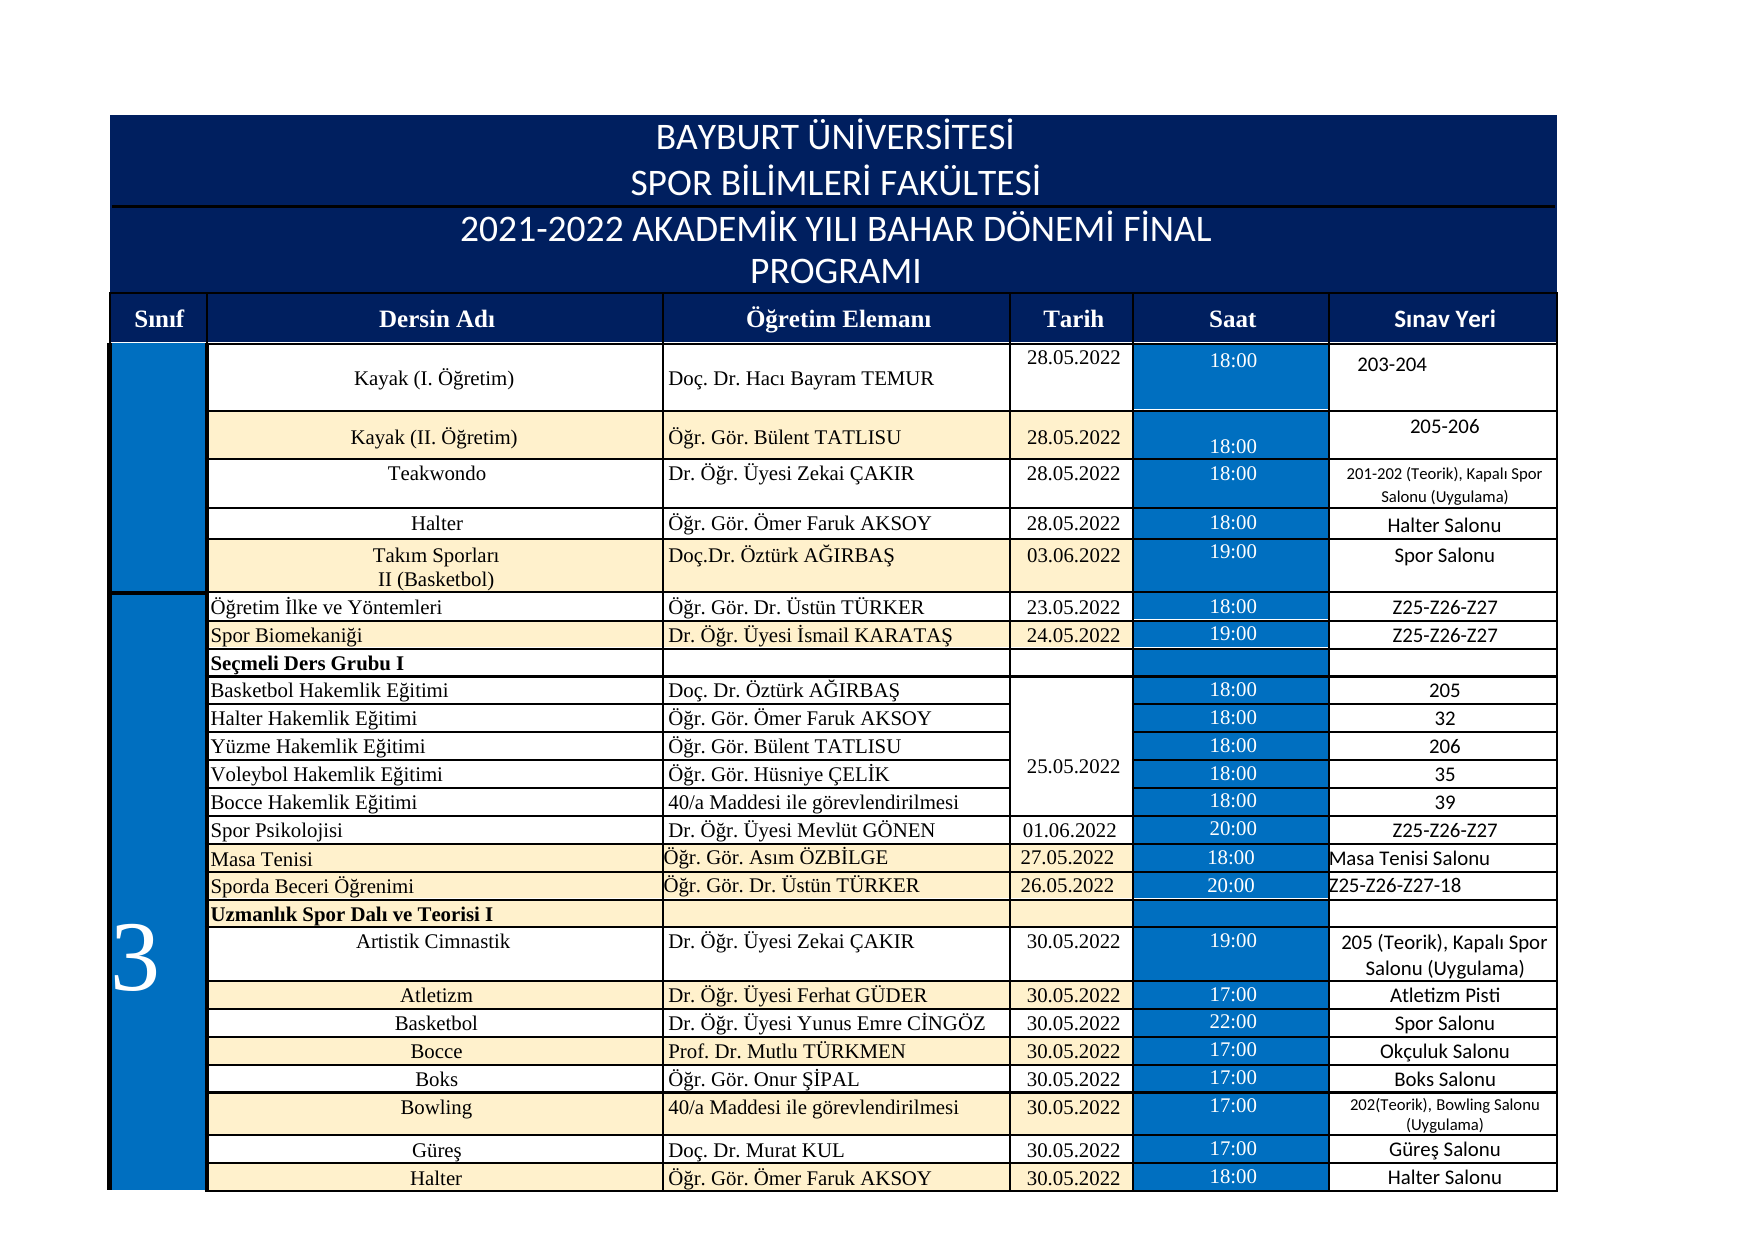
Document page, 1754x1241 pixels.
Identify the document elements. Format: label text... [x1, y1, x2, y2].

table_cell Spor Salonu [1330, 540, 1556, 591]
table_cell 40/a Maddesi ile görevlendirilmesi [664, 1094, 1009, 1134]
table_cell Spor Psikolojisi [209, 817, 662, 843]
table_cell Güreş Salonu [1330, 1136, 1556, 1162]
table_cell Öğr. Gör. Ömer Faruk AKSOY [664, 1164, 1009, 1190]
table_cell Güreş [209, 1136, 662, 1162]
table_cell Boks [209, 1066, 662, 1091]
table_cell 28.05.2022 [1011, 345, 1132, 409]
table_cell Kayak (I. Öğretim) [209, 345, 662, 409]
table_cell 26.05.2022 [1011, 873, 1132, 898]
table_cell 40/a Maddesi ile görevlendirilmesi [664, 789, 1009, 815]
table_cell Halter Hakemlik Eğitimi [209, 705, 662, 731]
table_cell 30.05.2022 [1011, 1010, 1132, 1036]
table_cell Halter Salonu [1330, 509, 1556, 538]
table_cell [1330, 901, 1556, 926]
table_cell 17:00 [1134, 1038, 1328, 1064]
table_cell 30.05.2022 [1011, 982, 1132, 1008]
table_cell 18:00 [1134, 845, 1328, 871]
table_cell Z25-Z26-Z27 [1330, 622, 1556, 647]
table_cell 18:00 [1134, 733, 1328, 759]
table_cell Öğr. Gör. Bülent TATLISU [664, 412, 1009, 458]
table_cell 202(Teorik), Bowling Salonu (Uygulama) [1330, 1094, 1556, 1134]
table_cell Öğr. Gör. Onur ŞİPAL [664, 1066, 1009, 1091]
table_cell [1011, 901, 1132, 926]
table_cell Dersin Adı [208, 294, 662, 342]
table_cell Artistik Cimnastik [209, 928, 662, 980]
table_cell 32 [1330, 705, 1556, 731]
table_cell Öğretim İlke ve Yöntemleri [209, 593, 662, 619]
table_cell 30.05.2022 [1011, 1094, 1132, 1134]
table_cell Basketbol [209, 1010, 662, 1036]
table_cell Sporda Beceri Öğrenimi [209, 873, 662, 898]
table_cell 39 [1330, 789, 1556, 815]
table_cell 203-204 [1330, 345, 1556, 409]
table_cell Takım Sporları II (Basketbol) [209, 540, 662, 591]
table_cell Masa Tenisi Salonu [1330, 845, 1556, 871]
table_cell Halter [209, 509, 662, 538]
table_cell Masa Tenisi [209, 845, 662, 871]
table_cell Dr. Öğr. Üyesi İsmail KARATAŞ [664, 622, 1009, 647]
table_cell Dr. Öğr. Üyesi Zekai ÇAKIR [664, 460, 1009, 507]
table_cell 18:00 [1134, 345, 1328, 409]
table_cell [1134, 650, 1328, 675]
table_cell 205-206 [1330, 412, 1556, 458]
table_cell 22:00 [1134, 1010, 1328, 1036]
table_cell [1011, 650, 1132, 675]
table_cell 18:00 [1134, 789, 1328, 815]
table_cell 2021-2022 AKADEMİK YILI BAHAR DÖNEMİ FİNAL PROGRAMI [110, 205, 1557, 292]
table_cell 30.05.2022 [1011, 1066, 1132, 1091]
table_cell Bowling [209, 1094, 662, 1134]
table_cell 28.05.2022 [1011, 412, 1132, 458]
table_cell 01.06.2022 [1011, 817, 1132, 843]
table_cell Saat [1134, 294, 1328, 342]
table_cell 20:00 [1134, 817, 1328, 843]
table_cell 18:00 [1134, 593, 1328, 619]
table_cell 17:00 [1134, 1136, 1328, 1162]
table_cell Öğr. Gör. Dr. Üstün TÜRKER [664, 593, 1009, 619]
table_cell 201-202 (Teorik), Kapalı Spor Salonu (Uygulama) [1330, 460, 1556, 507]
table_cell 23.05.2022 [1011, 593, 1132, 619]
table_cell Öğr. Gör. Asım ÖZBİLGE [664, 845, 1009, 871]
table_cell 27.05.2022 [1011, 845, 1132, 871]
table_cell 18:00 [1134, 460, 1328, 507]
table_cell Halter [209, 1164, 662, 1190]
table_cell 19:00 [1134, 540, 1328, 591]
table_cell Dr. Öğr. Üyesi Mevlüt GÖNEN [664, 817, 1009, 843]
table_cell Öğr. Gör. Dr. Üstün TÜRKER [664, 873, 1009, 898]
table_cell Prof. Dr. Mutlu TÜRKMEN [664, 1038, 1009, 1064]
table_cell Öğr. Gör. Bülent TATLISU [664, 733, 1009, 759]
table_cell Seçmeli Ders Grubu I [209, 650, 662, 675]
table_cell Doç. Dr. Murat KUL [664, 1136, 1009, 1162]
table_cell [1330, 650, 1556, 675]
table_cell Öğr. Gör. Ömer Faruk AKSOY [664, 509, 1009, 538]
table_cell Öğretim Elemanı [664, 294, 1009, 342]
table_cell Spor Biomekaniği [209, 622, 662, 647]
table_cell [112, 343, 205, 591]
table_cell 18:00 [1134, 678, 1328, 703]
table_cell 30.05.2022 [1011, 1038, 1132, 1064]
table_cell Kayak (II. Öğretim) [209, 412, 662, 458]
table_cell Z25-Z26-Z27 [1330, 593, 1556, 619]
table_cell 24.05.2022 [1011, 622, 1132, 647]
table_cell [664, 901, 1009, 926]
table_cell 28.05.2022 [1011, 460, 1132, 507]
table_cell 17:00 [1134, 982, 1328, 1008]
table_cell Dr. Öğr. Üyesi Yunus Emre CİNGÖZ [664, 1010, 1009, 1036]
table_cell Spor Salonu [1330, 1010, 1556, 1036]
table_cell 18:00 [1134, 705, 1328, 731]
table_cell Dr. Öğr. Üyesi Ferhat GÜDER [664, 982, 1009, 1008]
table_cell Sınıf [111, 294, 206, 342]
table_cell Sınav Yeri [1330, 294, 1556, 342]
table_cell Yüzme Hakemlik Eğitimi [209, 733, 662, 759]
table_cell Uzmanlık Spor Dalı ve Teorisi I [209, 901, 662, 926]
table_cell 30.05.2022 [1011, 1136, 1132, 1162]
table_cell 206 [1330, 733, 1556, 759]
table_cell 205 [1330, 678, 1556, 703]
table_cell Tarih [1011, 294, 1132, 342]
table_cell 19:00 [1134, 928, 1328, 980]
table_cell Voleybol Hakemlik Eğitimi [209, 761, 662, 787]
table_cell Doç.Dr. Öztürk AĞIRBAŞ [664, 540, 1009, 591]
table_cell 03.06.2022 [1011, 540, 1132, 591]
table_cell Bocce Hakemlik Eğitimi [209, 789, 662, 815]
table_cell Atletizm Pisti [1330, 982, 1556, 1008]
table_cell Doç. Dr. Hacı Bayram TEMUR [664, 345, 1009, 409]
table_cell 28.05.2022 [1011, 509, 1132, 538]
table_cell 20:00 [1134, 873, 1328, 898]
table_header BAYBURT ÜNİVERSİTESİ [110, 115, 1557, 163]
table_cell Halter Salonu [1330, 1164, 1556, 1190]
table_cell [664, 650, 1009, 675]
table_cell Bocce [209, 1038, 662, 1064]
table_cell Öğr. Gör. Hüsniye ÇELİK [664, 761, 1009, 787]
table_cell Doç. Dr. Öztürk AĞIRBAŞ [664, 678, 1009, 703]
table_cell 18:00 [1134, 509, 1328, 538]
table_cell 205 (Teorik), Kapalı Spor Salonu (Uygulama) [1330, 928, 1556, 980]
table_cell 30.05.2022 [1011, 1164, 1132, 1190]
table_cell Boks Salonu [1330, 1066, 1556, 1091]
table_cell Dr. Öğr. Üyesi Zekai ÇAKIR [664, 928, 1009, 980]
table_cell 19:00 [1134, 622, 1328, 647]
table_cell 18:00 [1134, 761, 1328, 787]
table_cell SPOR BİLİMLERİ FAKÜLTESİ [110, 163, 1557, 205]
table_cell 17:00 [1134, 1094, 1328, 1134]
table_cell 17:00 [1134, 1066, 1328, 1091]
table_cell Okçuluk Salonu [1330, 1038, 1556, 1064]
table_cell Basketbol Hakemlik Eğitimi [209, 678, 662, 703]
table_cell 18:00 [1134, 1164, 1328, 1190]
table_cell [1134, 901, 1328, 926]
table_cell Atletizm [209, 982, 662, 1008]
table_cell 3 [112, 595, 205, 1190]
table_cell Z25-Z26-Z27 [1330, 817, 1556, 843]
table_cell 35 [1330, 761, 1556, 787]
table_cell Teakwondo [209, 460, 662, 507]
table_cell 18:00 [1134, 412, 1328, 458]
table_cell 25.05.2022 [1011, 678, 1132, 815]
table_cell Öğr. Gör. Ömer Faruk AKSOY [664, 705, 1009, 731]
table_cell Z25-Z26-Z27-18 [1330, 873, 1556, 898]
table_cell 30.05.2022 [1011, 928, 1132, 980]
